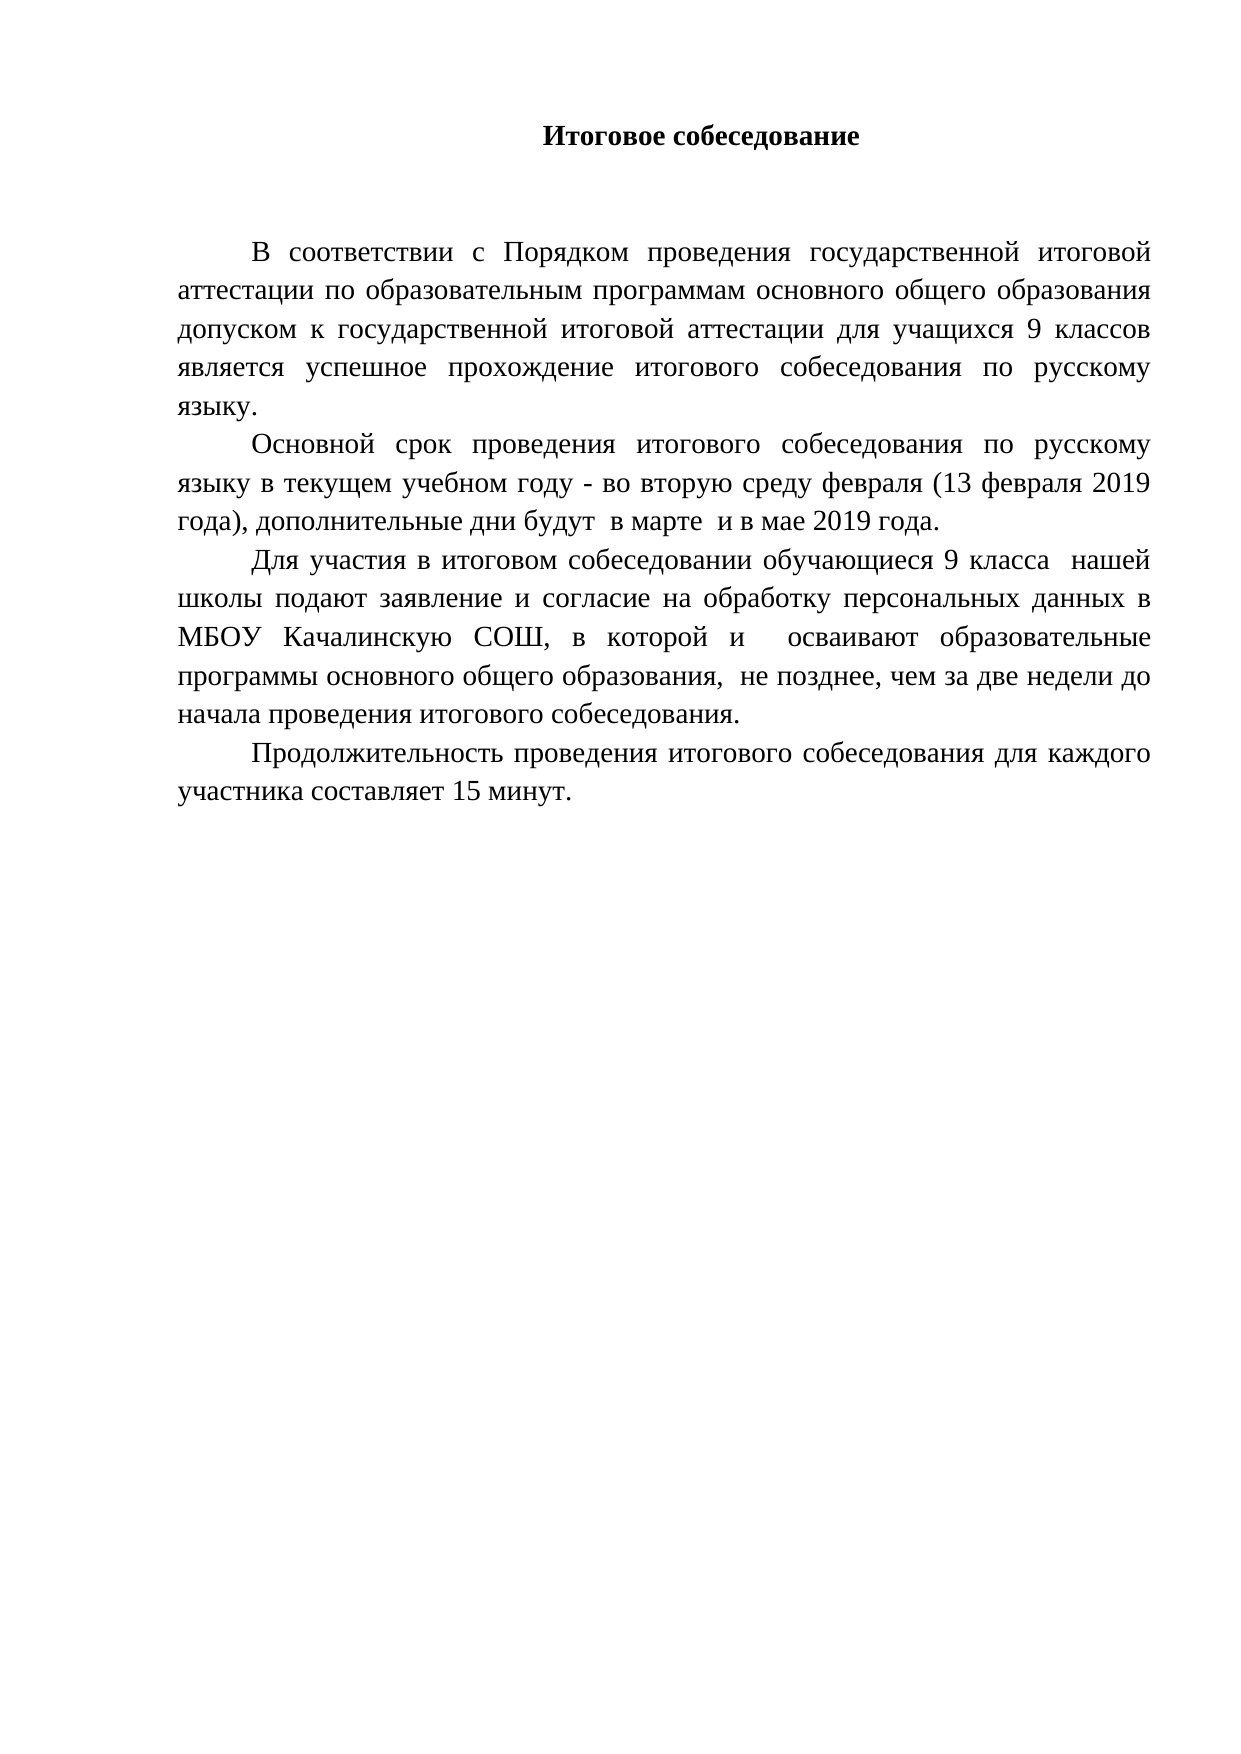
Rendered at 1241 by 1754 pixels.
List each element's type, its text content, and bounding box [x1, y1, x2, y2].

text Продолжительность проведения итогового собеседования для каждого участника составляет 15 минут. [177, 735, 1152, 807]
text Для участия в итоговом собеседовании обучающиеся 9 класса нашей школы подают заявление и согласие на обработку персональных данных в МБОУ Качалинскую СОШ, в которой и осваивают образовательные программы основного общего образования, не позднее, чем за две недели до начала проведения итогового собеседования. [177, 542, 1152, 730]
text Итоговое собеседование [177, 118, 1152, 152]
text В соответствии с Порядком проведения государственной итоговой аттестации по образовательным программам основного общего образования допуском к государственной итоговой аттестации для учащихся 9 классов является успешное прохождение итогового собеседования по русскому языку. Основной срок проведения итогового собеседования по русскому языку в текущем учебном году - во вторую среду февраля (13 февраля 2019 года), дополнительные дни будут в марте и в мае 2019 года. [177, 234, 1152, 537]
